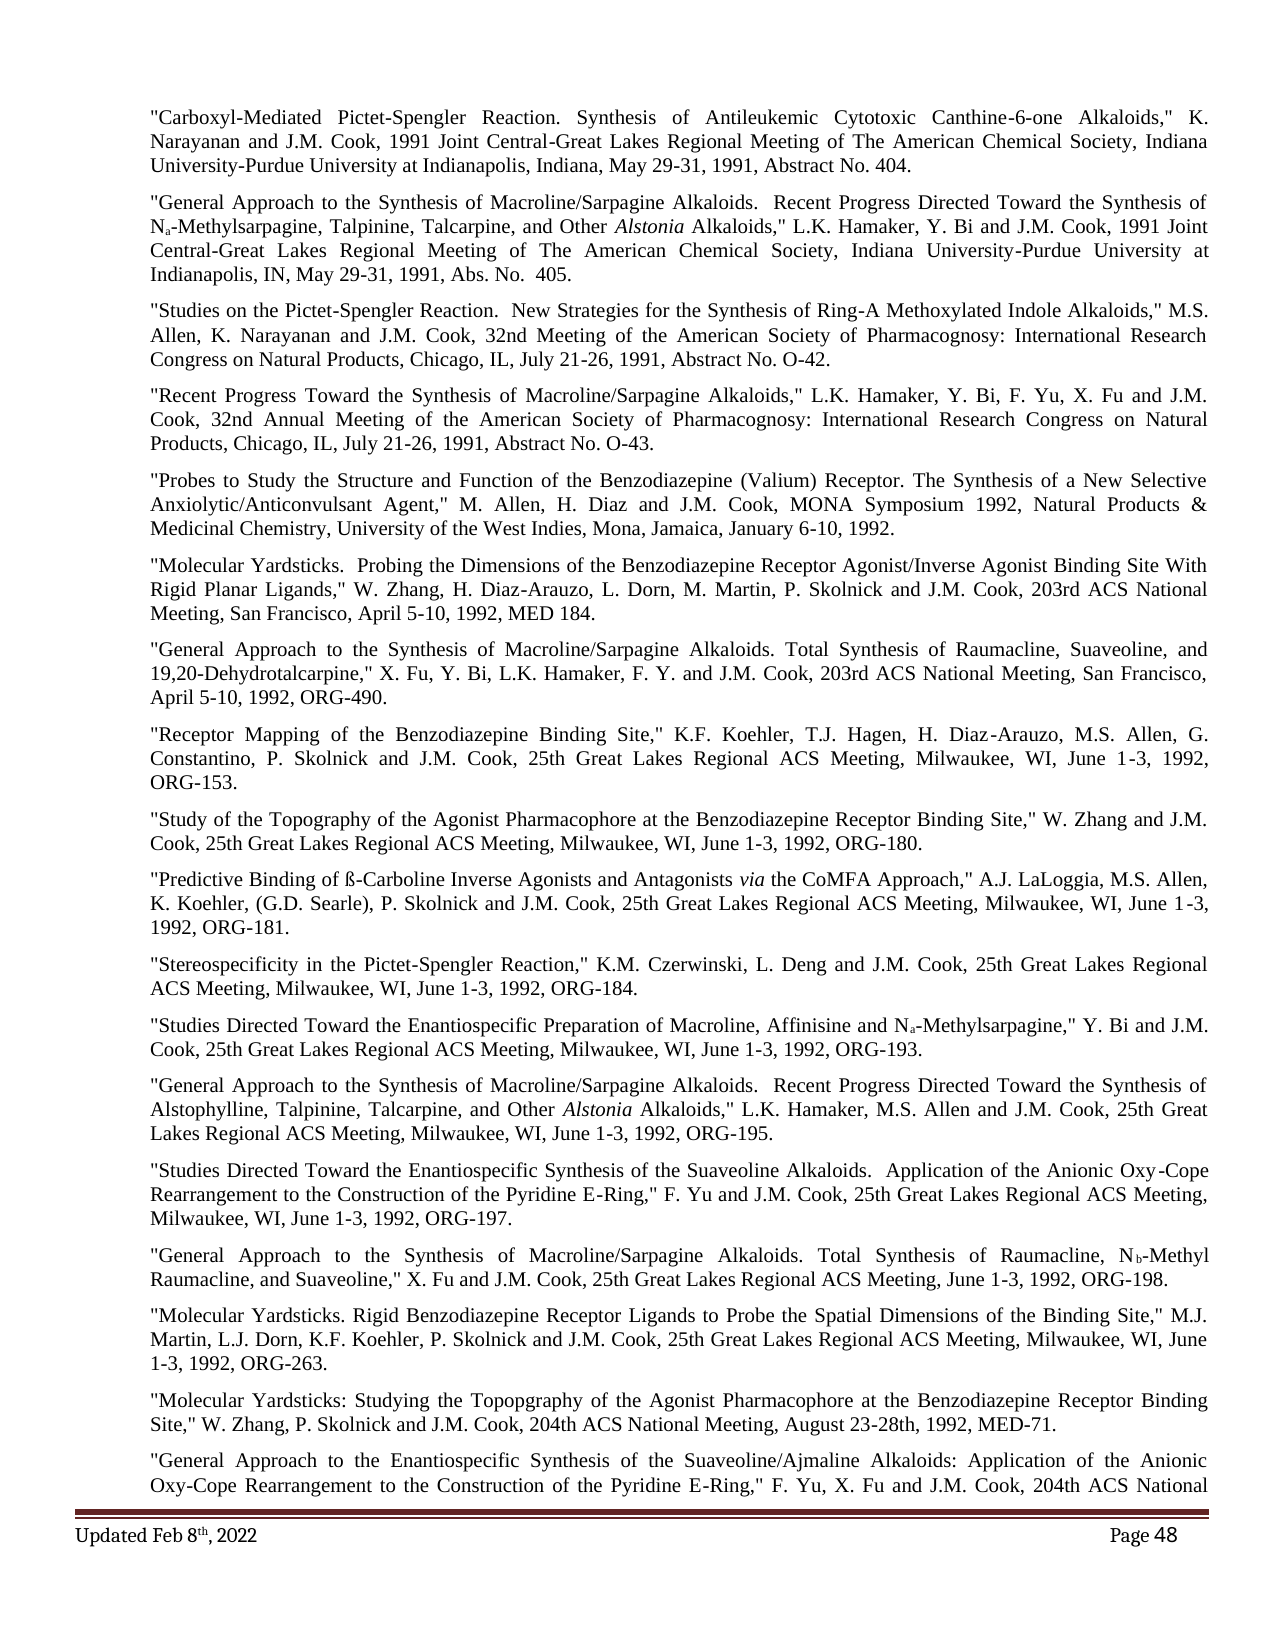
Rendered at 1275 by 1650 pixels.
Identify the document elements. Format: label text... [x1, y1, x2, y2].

text "Recent Progress Toward the Synthesis of Macroline/Sarpagine Alkaloids," L.K. Hamaker, Y. Bi, F. Yu, X. Fu and J.M. Cook, 32nd Annual Meeting of the American Society of Pharmacognosy: International Research Congress on Natural Products, Chicago, IL, July 21-26, 1991, Abstract No. O-43. [75, 383, 1209, 455]
text "General Approach to the Synthesis of Macroline/Sarpagine Alkaloids. Recent Progress Directed Toward the Synthesis of Alstophylline, Talpinine, Talcarpine, and Other Alstonia Alkaloids," L.K. Hamaker, M.S. Allen and J.M. Cook, 25th Great Lakes Regional ACS Meeting, Milwaukee, WI, June 1-3, 1992, ORG-195. [75, 1073, 1209, 1145]
text "Carboxyl-Mediated Pictet-Spengler Reaction. Synthesis of Antileukemic Cytotoxic Canthine-6-one Alkaloids," K. Narayanan and J.M. Cook, 1991 Joint Central-Great Lakes Regional Meeting of The American Chemical Society, Indiana University-Purdue University at Indianapolis, Indiana, May 29-31, 1991, Abstract No. 404. [75, 105, 1209, 177]
text "General Approach to the Synthesis of Macroline/Sarpagine Alkaloids. Recent Progress Directed Toward the Synthesis of Na-Methylsarpagine, Talpinine, Talcarpine, and Other Alstonia Alkaloids," L.K. Hamaker, Y. Bi and J.M. Cook, 1991 Joint Central-Great Lakes Regional Meeting of The American Chemical Society, Indiana University-Purdue University at Indianapolis, IN, May 29-31, 1991, Abs. No. 405. [75, 190, 1209, 286]
text "General Approach to the Synthesis of Macroline/Sarpagine Alkaloids. Total Synthesis of Raumacline, Suaveoline, and 19,20-Dehydrotalcarpine," X. Fu, Y. Bi, L.K. Hamaker, F. Y. and J.M. Cook, 203rd ACS National Meeting, San Francisco, April 5-10, 1992, ORG-490. [75, 637, 1209, 709]
text "Studies Directed Toward the Enantiospecific Preparation of Macroline, Affinisine and Na-Methylsarpagine," Y. Bi and J.M. Cook, 25th Great Lakes Regional ACS Meeting, Milwaukee, WI, June 1-3, 1992, ORG-193. [75, 1012, 1209, 1061]
text "Molecular Yardsticks. Probing the Dimensions of the Benzodiazepine Receptor Agonist/Inverse Agonist Binding Site With Rigid Planar Ligands," W. Zhang, H. Diaz-Arauzo, L. Dorn, M. Martin, P. Skolnick and J.M. Cook, 203rd ACS National Meeting, San Francisco, April 5-10, 1992, MED 184. [75, 552, 1209, 625]
text "Molecular Yardsticks: Studying the Topopgraphy of the Agonist Pharmacophore at the Benzodiazepine Receptor Binding Site," W. Zhang, P. Skolnick and J.M. Cook, 204th ACS National Meeting, August 23-28th, 1992, MED-71. [75, 1388, 1209, 1436]
text "Study of the Topography of the Agonist Pharmacophore at the Benzodiazepine Receptor Binding Site," W. Zhang and J.M. Cook, 25th Great Lakes Regional ACS Meeting, Milwaukee, WI, June 1-3, 1992, ORG-180. [75, 807, 1209, 855]
text "General Approach to the Synthesis of Macroline/Sarpagine Alkaloids. Total Synthesis of Raumacline, Nb-Methyl Raumacline, and Suaveoline," X. Fu and J.M. Cook, 25th Great Lakes Regional ACS Meeting, June 1-3, 1992, ORG-198. [75, 1242, 1209, 1291]
text "Probes to Study the Structure and Function of the Benzodiazepine (Valium) Receptor. The Synthesis of a New Selective Anxiolytic/Anticonvulsant Agent," M. Allen, H. Diaz and J.M. Cook, MONA Symposium 1992, Natural Products & Medicinal Chemistry, University of the West Indies, Mona, Jamaica, January 6-10, 1992. [75, 468, 1209, 540]
text "Studies Directed Toward the Enantiospecific Synthesis of the Suaveoline Alkaloids. Application of the Anionic Oxy-Cope Rearrangement to the Construction of the Pyridine E-Ring," F. Yu and J.M. Cook, 25th Great Lakes Regional ACS Meeting, Milwaukee, WI, June 1-3, 1992, ORG-197. [75, 1158, 1209, 1230]
text "Molecular Yardsticks. Rigid Benzodiazepine Receptor Ligands to Probe the Spatial Dimensions of the Binding Site," M.J. Martin, L.J. Dorn, K.F. Koehler, P. Skolnick and J.M. Cook, 25th Great Lakes Regional ACS Meeting, Milwaukee, WI, June 1-3, 1992, ORG-263. [75, 1303, 1209, 1375]
text "Predictive Binding of ß-Carboline Inverse Agonists and Antagonists via the CoMFA Approach," A.J. LaLoggia, M.S. Allen, K. Koehler, (G.D. Searle), P. Skolnick and J.M. Cook, 25th Great Lakes Regional ACS Meeting, Milwaukee, WI, June 1-3, 1992, ORG-181. [75, 867, 1209, 939]
text "Receptor Mapping of the Benzodiazepine Binding Site," K.F. Koehler, T.J. Hagen, H. Diaz-Arauzo, M.S. Allen, G. Constantino, P. Skolnick and J.M. Cook, 25th Great Lakes Regional ACS Meeting, Milwaukee, WI, June 1-3, 1992, ORG-153. [75, 722, 1209, 794]
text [75, 1448, 1209, 1497]
text "Studies on the Pictet-Spengler Reaction. New Strategies for the Synthesis of Ring-A Methoxylated Indole Alkaloids," M.S. Allen, K. Narayanan and J.M. Cook, 32nd Meeting of the American Society of Pharmacognosy: International Research Congress on Natural Products, Chicago, IL, July 21-26, 1991, Abstract No. O-42. [75, 298, 1209, 371]
text "Stereospecificity in the Pictet-Spengler Reaction," K.M. Czerwinski, L. Deng and J.M. Cook, 25th Great Lakes Regional ACS Meeting, Milwaukee, WI, June 1-3, 1992, ORG-184. [75, 952, 1209, 1000]
